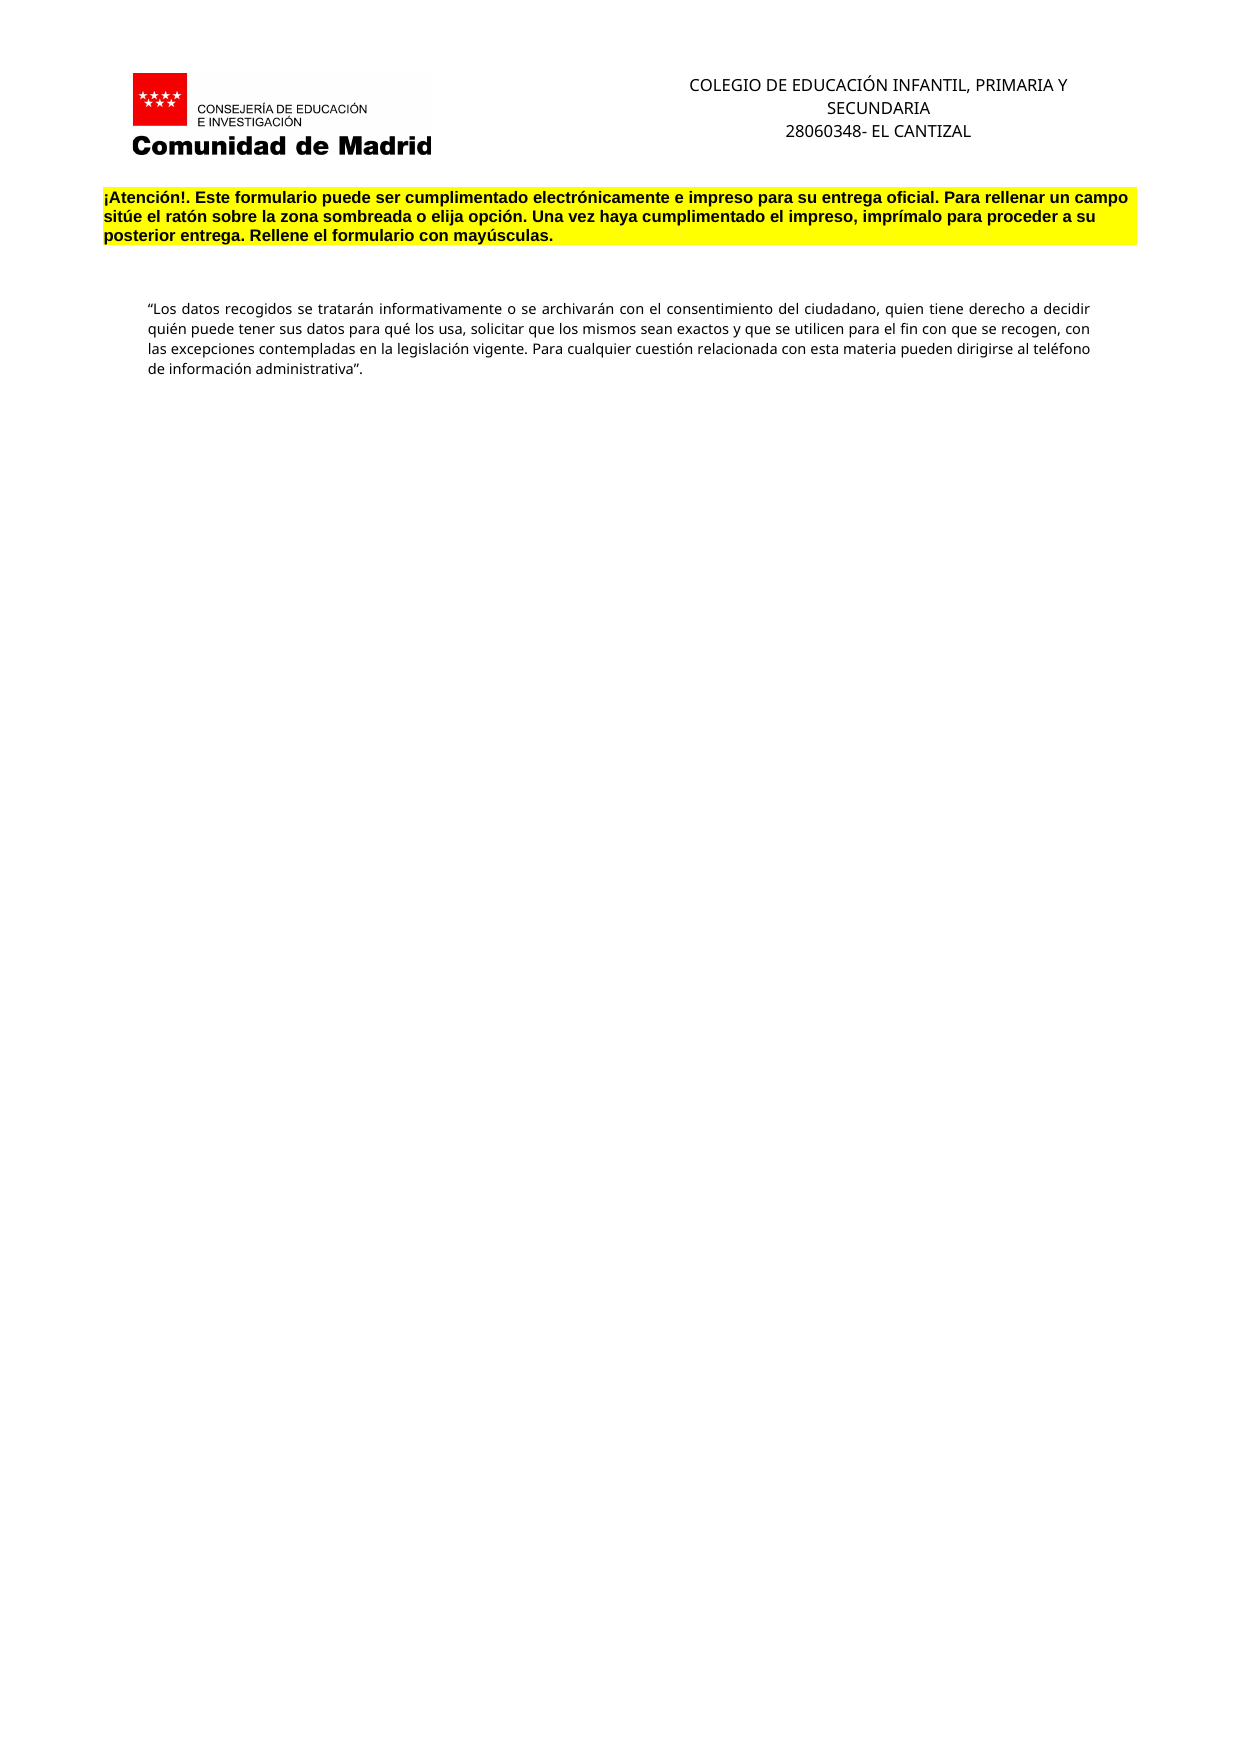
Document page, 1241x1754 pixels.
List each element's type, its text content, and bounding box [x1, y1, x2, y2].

text “Los datos recogidos se tratarán informativamente o se archivarán con el consentimiento del ciudadano, quien tiene derecho a decidir quién puede tener sus datos para qué los usa, solicitar que los mismos sean exactos y que se utilicen para el fin con que se recogen, con las excepciones contempladas en la legislación vigente. Para cualquier cuestión relacionada con esta materia pueden dirigirse al teléfono de información administrativa”. [148, 299, 1092, 378]
